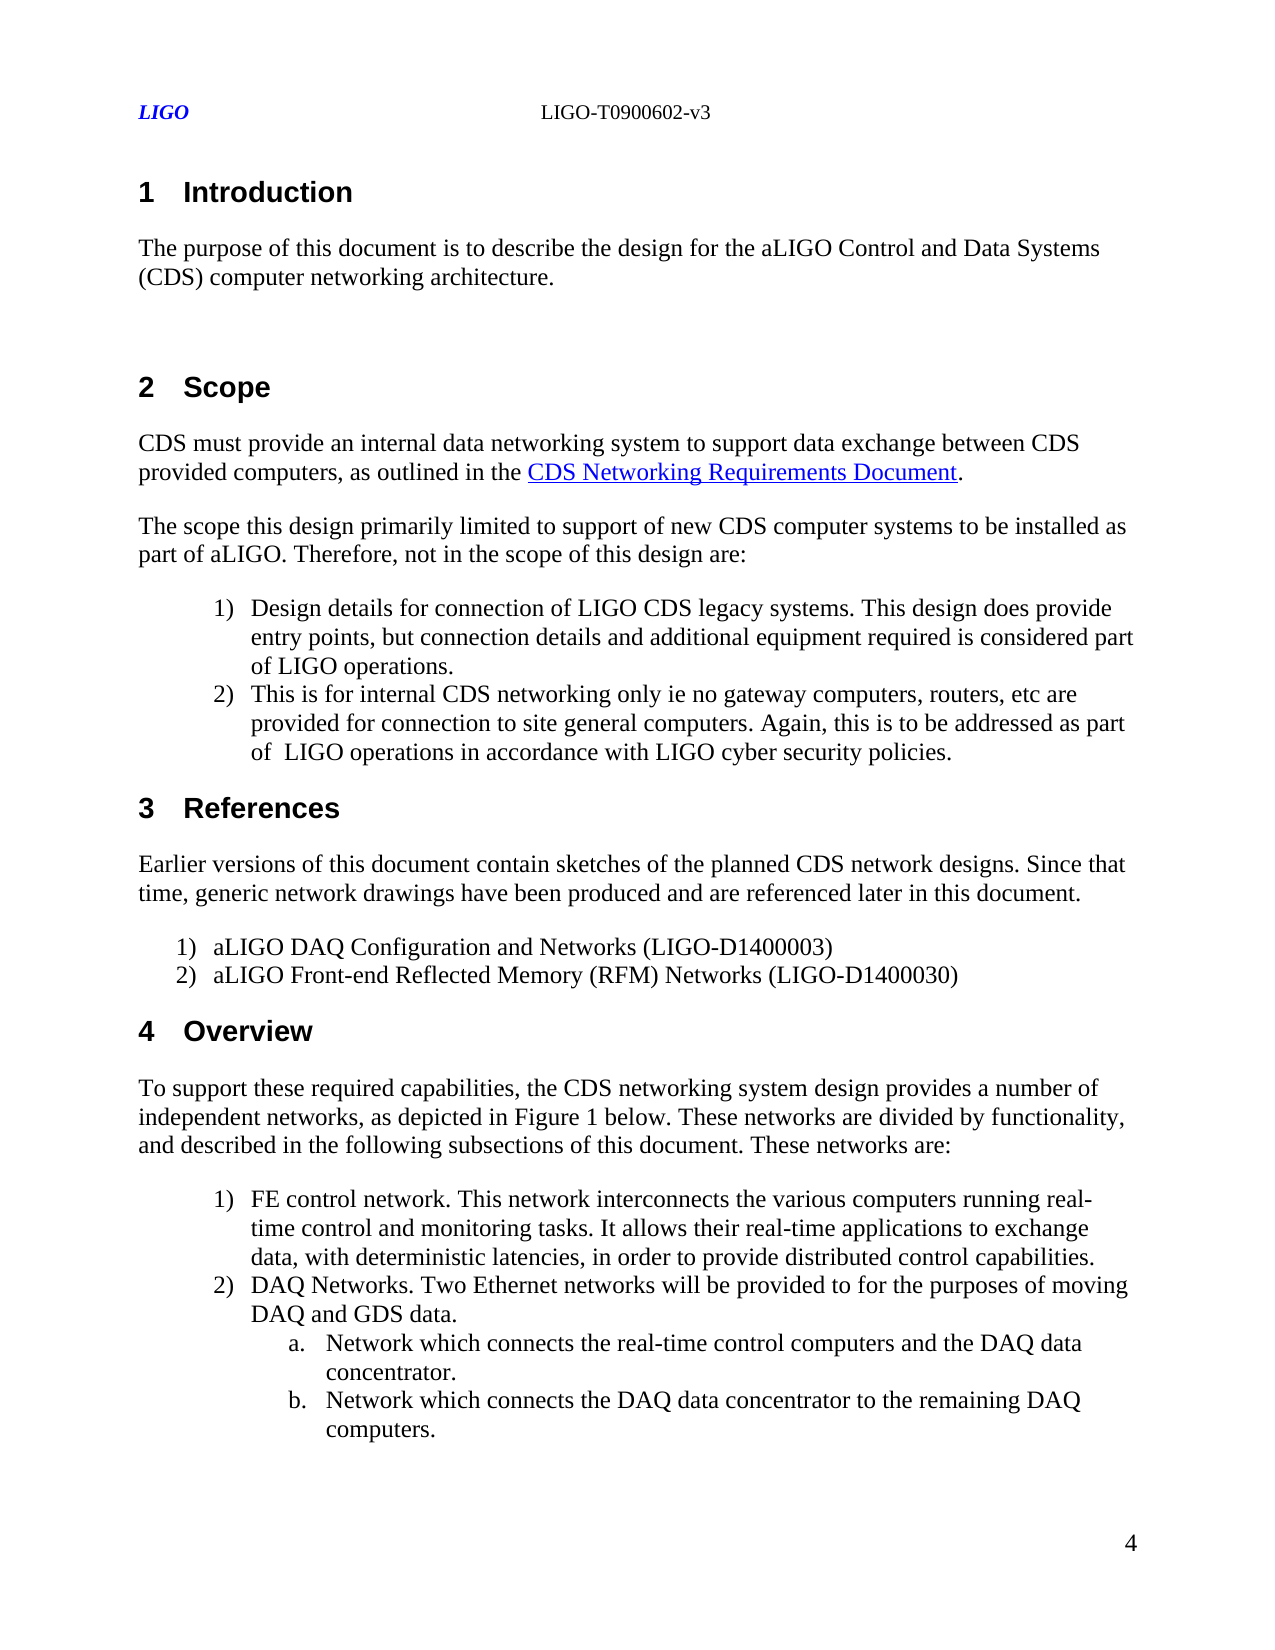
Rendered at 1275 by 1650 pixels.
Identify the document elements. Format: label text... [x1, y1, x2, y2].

list Network which connects the DAQ data concentrator to the remaining DAQ computers. [288, 1385, 1137, 1443]
list aLIGO DAQ Configuration and Networks (LIGO-D1400003) [176, 932, 1137, 961]
text The scope this design primarily limited to support of new CDS computer systems to be installed as part of aLIGO. Therefore, not in the scope of this design are: [138, 511, 1137, 568]
list This is for internal CDS networking only ie no gateway computers, routers, etc are provided for connection to site general computers. Again, this is to be addressed as part of LIGO operations in accordance with LIGO cyber security policies. [213, 679, 1137, 766]
list Design details for connection of LIGO CDS legacy systems. This design does provide entry points, but connection details and additional equipment required is considered part of LIGO operations. [213, 593, 1137, 679]
text To support these required capabilities, the CDS networking system design provides a number of independent networks, as depicted in Figure 1 below. These networks are divided by functionality, and described in the following subsections of this document. These networks are: [138, 1073, 1137, 1159]
text CDS must provide an internal data networking system to support data exchange between CDS provided computers, as outlined in the CDS Networking Requirements Document. [138, 428, 1137, 486]
subtitle Overview [138, 1014, 1137, 1048]
list DAQ Networks. Two Ethernet networks will be provided to for the purposes of moving DAQ and GDS data. [213, 1270, 1137, 1328]
subtitle Scope [138, 370, 1137, 403]
list FE control network. This network interconnects the various computers running real-time control and monitoring tasks. It allows their real-time applications to exchange data, with deterministic latencies, in order to provide distributed control capabilities. [213, 1184, 1137, 1270]
text The purpose of this document is to describe the design for the aLIGO Control and Data Systems (CDS) computer networking architecture. [138, 233, 1137, 291]
list aLIGO Front-end Reflected Memory (RFM) Networks (LIGO-D1400030) [176, 961, 1137, 989]
list Network which connects the real-time control computers and the DAQ data concentrator. [288, 1328, 1137, 1385]
text Earlier versions of this document contain sketches of the planned CDS network designs. Since that time, generic network drawings have been produced and are referenced later in this document. [138, 849, 1137, 907]
subtitle References [138, 791, 1137, 824]
subtitle Introduction [138, 175, 1137, 208]
